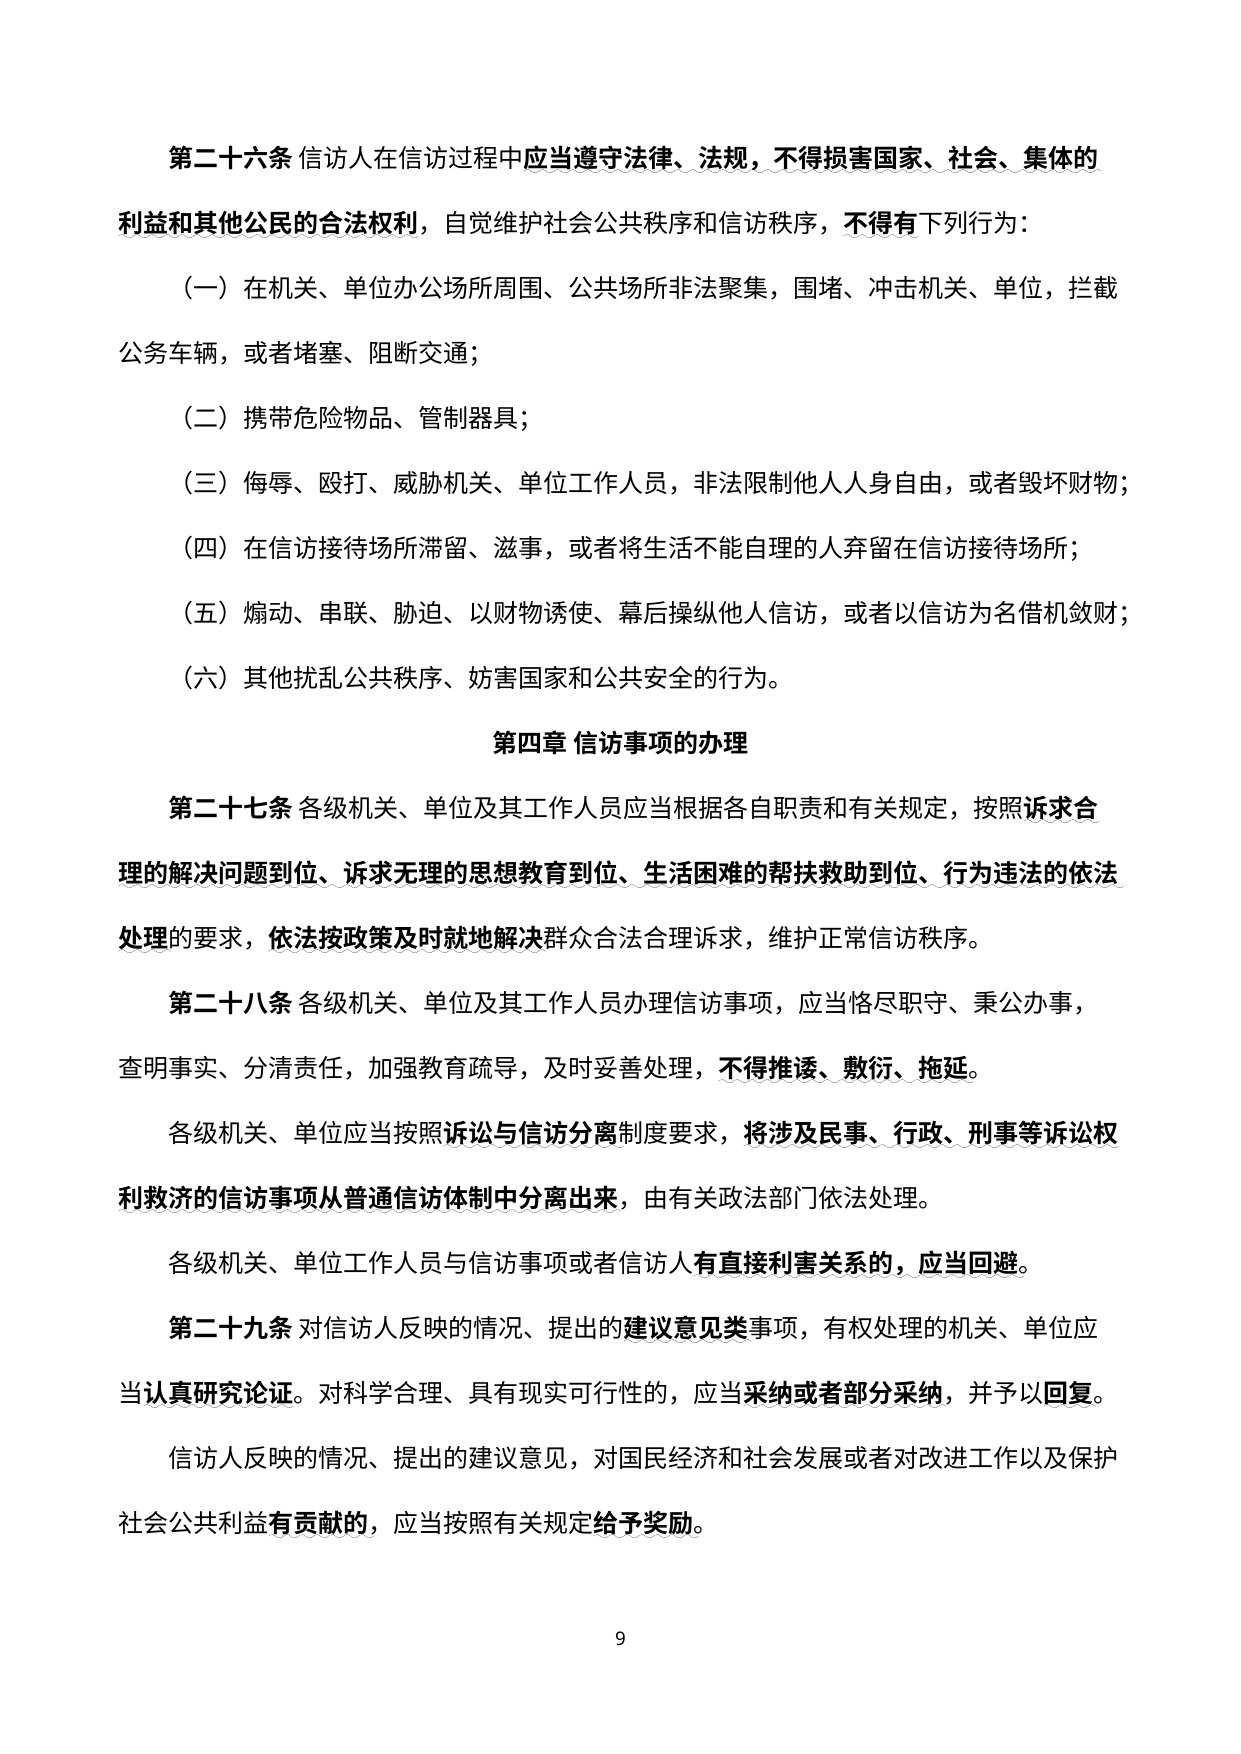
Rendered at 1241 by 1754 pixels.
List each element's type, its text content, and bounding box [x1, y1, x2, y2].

text （四）在信访接待场所滞留、滋事，或者将生活不能自理的人弃留在信访接待场所； [118, 514, 1122, 579]
text 第二十七条 各级机关、单位及其工作人员应当根据各自职责和有关规定，按照诉求合理的解决问题到位、诉求无理的思想教育到位、生活困难的帮扶救助到位、行为违法的依法处理的要求，依法按政策及时就地解决群众合法合理诉求，维护正常信访秩序。 [118, 774, 1122, 887]
text 第四章 信访事项的办理 [118, 709, 1122, 774]
text （三）侮辱、殴打、威胁机关、单位工作人员，非法限制他人人身自由，或者毁坏财物； [118, 449, 1122, 514]
text 各级机关、单位工作人员与信访事项或者信访人有直接利害关系的，应当回避。 [118, 1229, 1122, 1294]
text 第二十六条 信访人在信访过程中应当遵守法律、法规，不得损害国家、社会、集体的利益和其他公民的合法权利，自觉维护社会公共秩序和信访秩序，不得有下列行为： [118, 124, 1122, 254]
text 第二十八条 各级机关、单位及其工作人员办理信访事项，应当恪尽职守、秉公办事，查明事实、分清责任，加强教育疏导，及时妥善处理，不得推诿、敷衍、拖延。 [118, 969, 1122, 1099]
text （六）其他扰乱公共秩序、妨害国家和公共安全的行为。 [118, 644, 1122, 709]
text （二）携带危险物品、管制器具； [118, 384, 1122, 449]
text 第二十九条 对信访人反映的情况、提出的建议意见类事项，有权处理的机关、单位应当认真研究论证。对科学合理、具有现实可行性的，应当采纳或者部分采纳，并予以回复。 [118, 1294, 1122, 1424]
text （一）在机关、单位办公场所周围、公共场所非法聚集，围堵、冲击机关、单位，拦截公务车辆，或者堵塞、阻断交通； [118, 254, 1122, 384]
text 各级机关、单位应当按照诉讼与信访分离制度要求，将涉及民事、行政、刑事等诉讼权利救济的信访事项从普通信访体制中分离出来，由有关政法部门依法处理。 [118, 1099, 1122, 1229]
text 第二十七条 各级机关、单位及其工作人员应当根据各自职责和有关规定，按照诉求合理的解决问题到位、诉求无理的思想教育到位、生活困难的帮扶救助到位、行为违法的依法处理的要求，依法按政策及时就地解决群众合法合理诉求，维护正常信访秩序。 [118, 885, 1122, 969]
text 信访人反映的情况、提出的建议意见，对国民经济和社会发展或者对改进工作以及保护社会公共利益有贡献的，应当按照有关规定给予奖励。 [118, 1424, 1122, 1554]
text （五）煽动、串联、胁迫、以财物诱使、幕后操纵他人信访，或者以信访为名借机敛财； [118, 579, 1122, 644]
